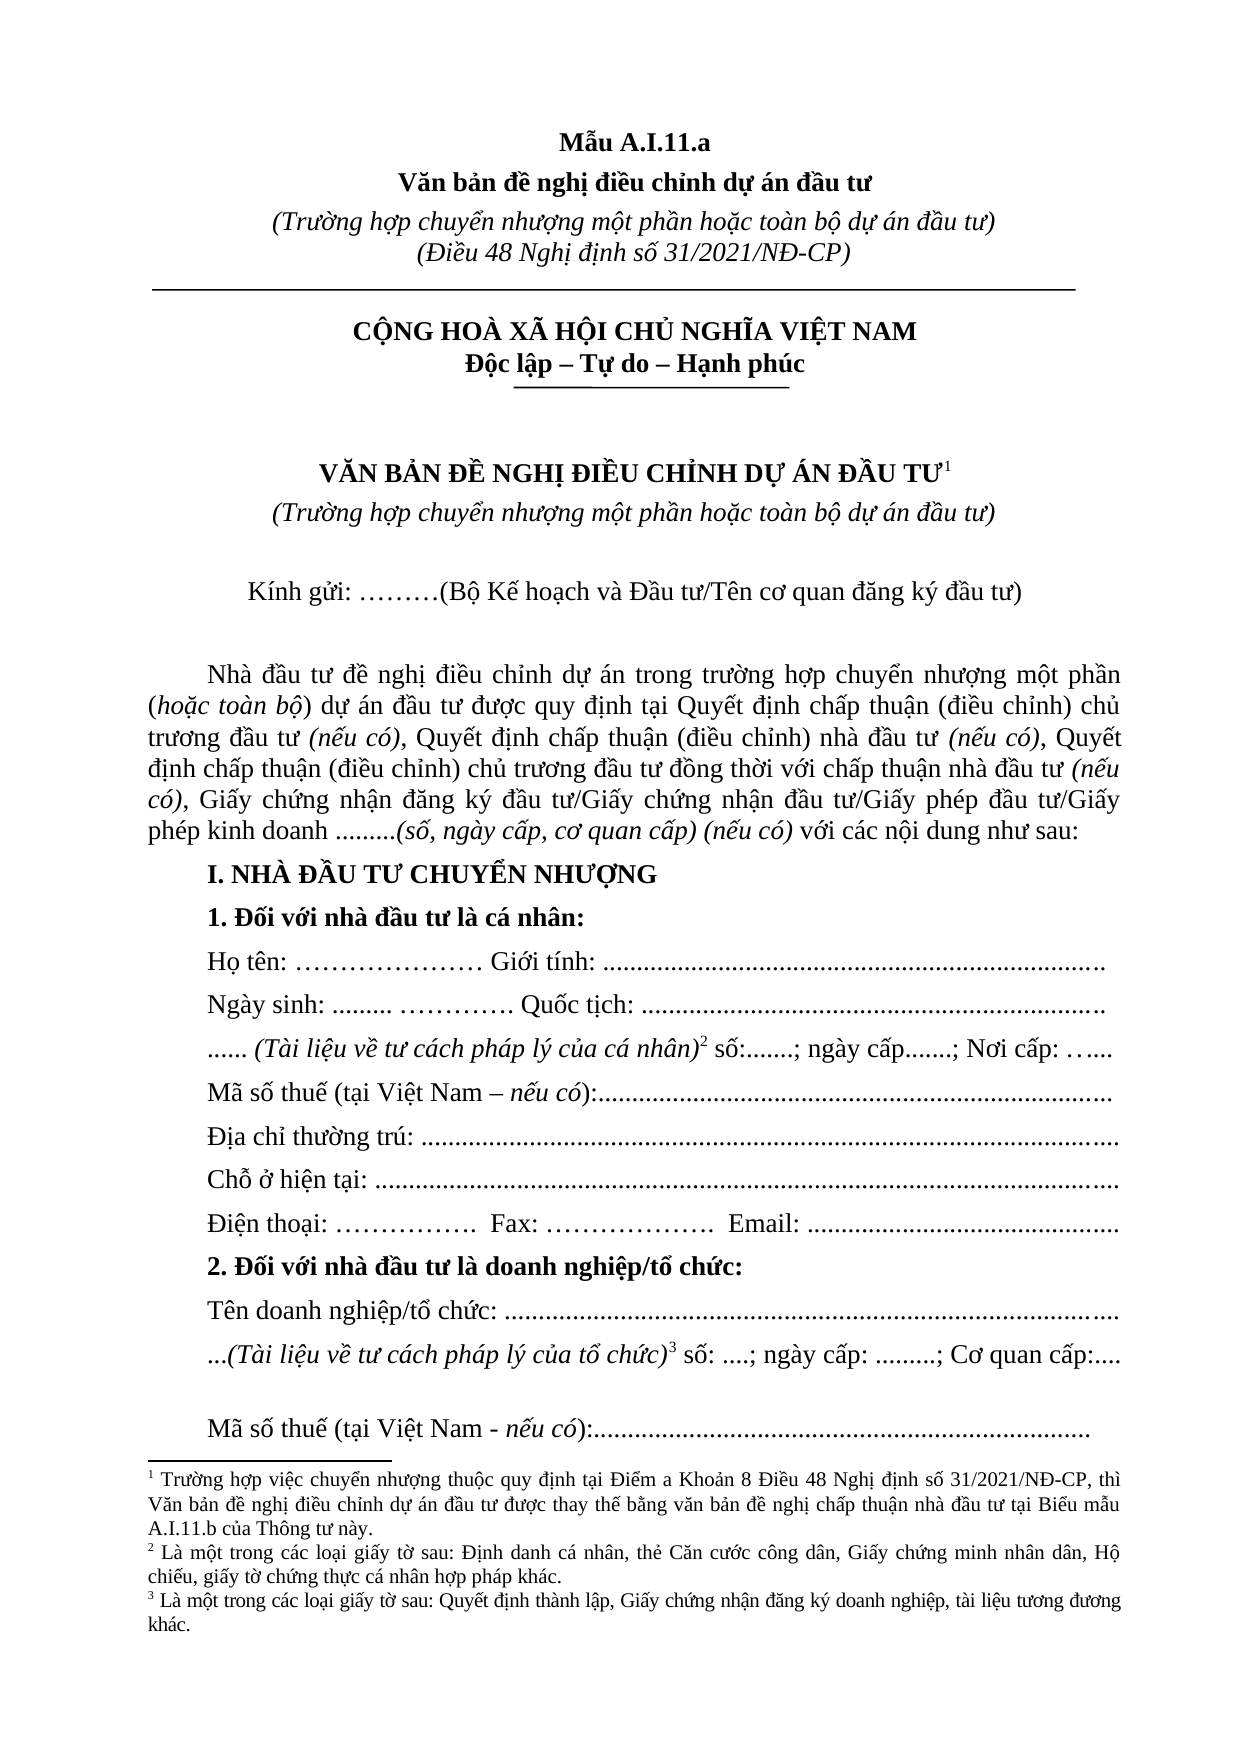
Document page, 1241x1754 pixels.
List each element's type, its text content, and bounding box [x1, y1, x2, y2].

text Điện thoại: ……………. Fax: ………………. Email: .... [148, 1207, 1122, 1238]
text Kính gửi: ………(Bộ Kế hoạch và Đầu tư/Tên cơ quan đăng ký đầu tư) [148, 575, 1122, 606]
text (Trường hợp chuyển nhượng một phần hoặc toàn bộ dự án đầu tư) (Điều 48 Nghị định số 31/2021/NĐ-CP) [148, 205, 1122, 268]
text Ngày sinh: ......... …………. Quốc tịch: .. [148, 989, 1122, 1020]
text ...(Tài liệu về tư cách pháp lý của tổ chức) số: ....; ngày cấp: .........; Cơ quan cấp:.... [148, 1338, 1122, 1400]
text VĂN BẢN ĐỀ NGHỊ ĐIỀU CHỈNH DỰ ÁN ĐẦU TƯ [148, 457, 1122, 488]
text Mã số thuế (tại Việt Nam - nếu có): [148, 1413, 1122, 1444]
text Văn bản đề nghị điều chỉnh dự án đầu tư [148, 166, 1122, 197]
text Chỗ ở hiện tại: .... [148, 1163, 1122, 1194]
text Mã số thuế (tại Việt Nam – nếu có): ... [148, 1076, 1122, 1107]
text Địa chỉ thường trú: .... [148, 1119, 1122, 1151]
text Nhà đầu tư đề nghị điều chỉnh dự án trong trường hợp chuyển nhượng một phần (hoặc toàn bộ) dự án đầu tư được quy định tại Quyết định chấp thuận (điều chỉnh) chủ trương đầu tư (nếu có), Quyết định chấp thuận (điều chỉnh) nhà đầu tư (nếu có), Quyết định chấp thuận (điều chỉnh) chủ trương đầu tư đồng thời với chấp thuận nhà đầu tư (nếu có), Giấy chứng nhận đăng ký đầu tư/Giấy chứng nhận đầu tư/Giấy phép đầu tư/Giấy phép kinh doanh .........(số, ngày cấp, cơ quan cấp) (nếu có) với các nội dung như sau: [148, 658, 1122, 845]
text Mẫu A.I.11.a [148, 126, 1122, 158]
text (Trường hợp chuyển nhượng một phần hoặc toàn bộ dự án đầu tư) [148, 496, 1122, 527]
text CỘNG HOÀ XÃ HỘI CHỦ NGHĨA VIỆT NAM Độc lập – Tự do – Hạnh phúc [148, 316, 1122, 409]
text ...... (Tài liệu về tư cách pháp lý của cá nhân) số:.......; ngày cấp.......; Nơi cấp: ... [148, 1032, 1122, 1063]
text I. NHÀ ĐẦU TƯ CHUYỂN NHƯỢNG [148, 858, 1122, 889]
text Họ tên: ………………… Giới tính: .. [148, 945, 1122, 976]
text Tên doanh nghiệp/tổ chức: .... [148, 1294, 1122, 1325]
text 1. Đối với nhà đầu tư là cá nhân: [148, 901, 1122, 932]
text 2. Đối với nhà đầu tư là doanh nghiệp/tổ chức: [148, 1251, 1122, 1282]
